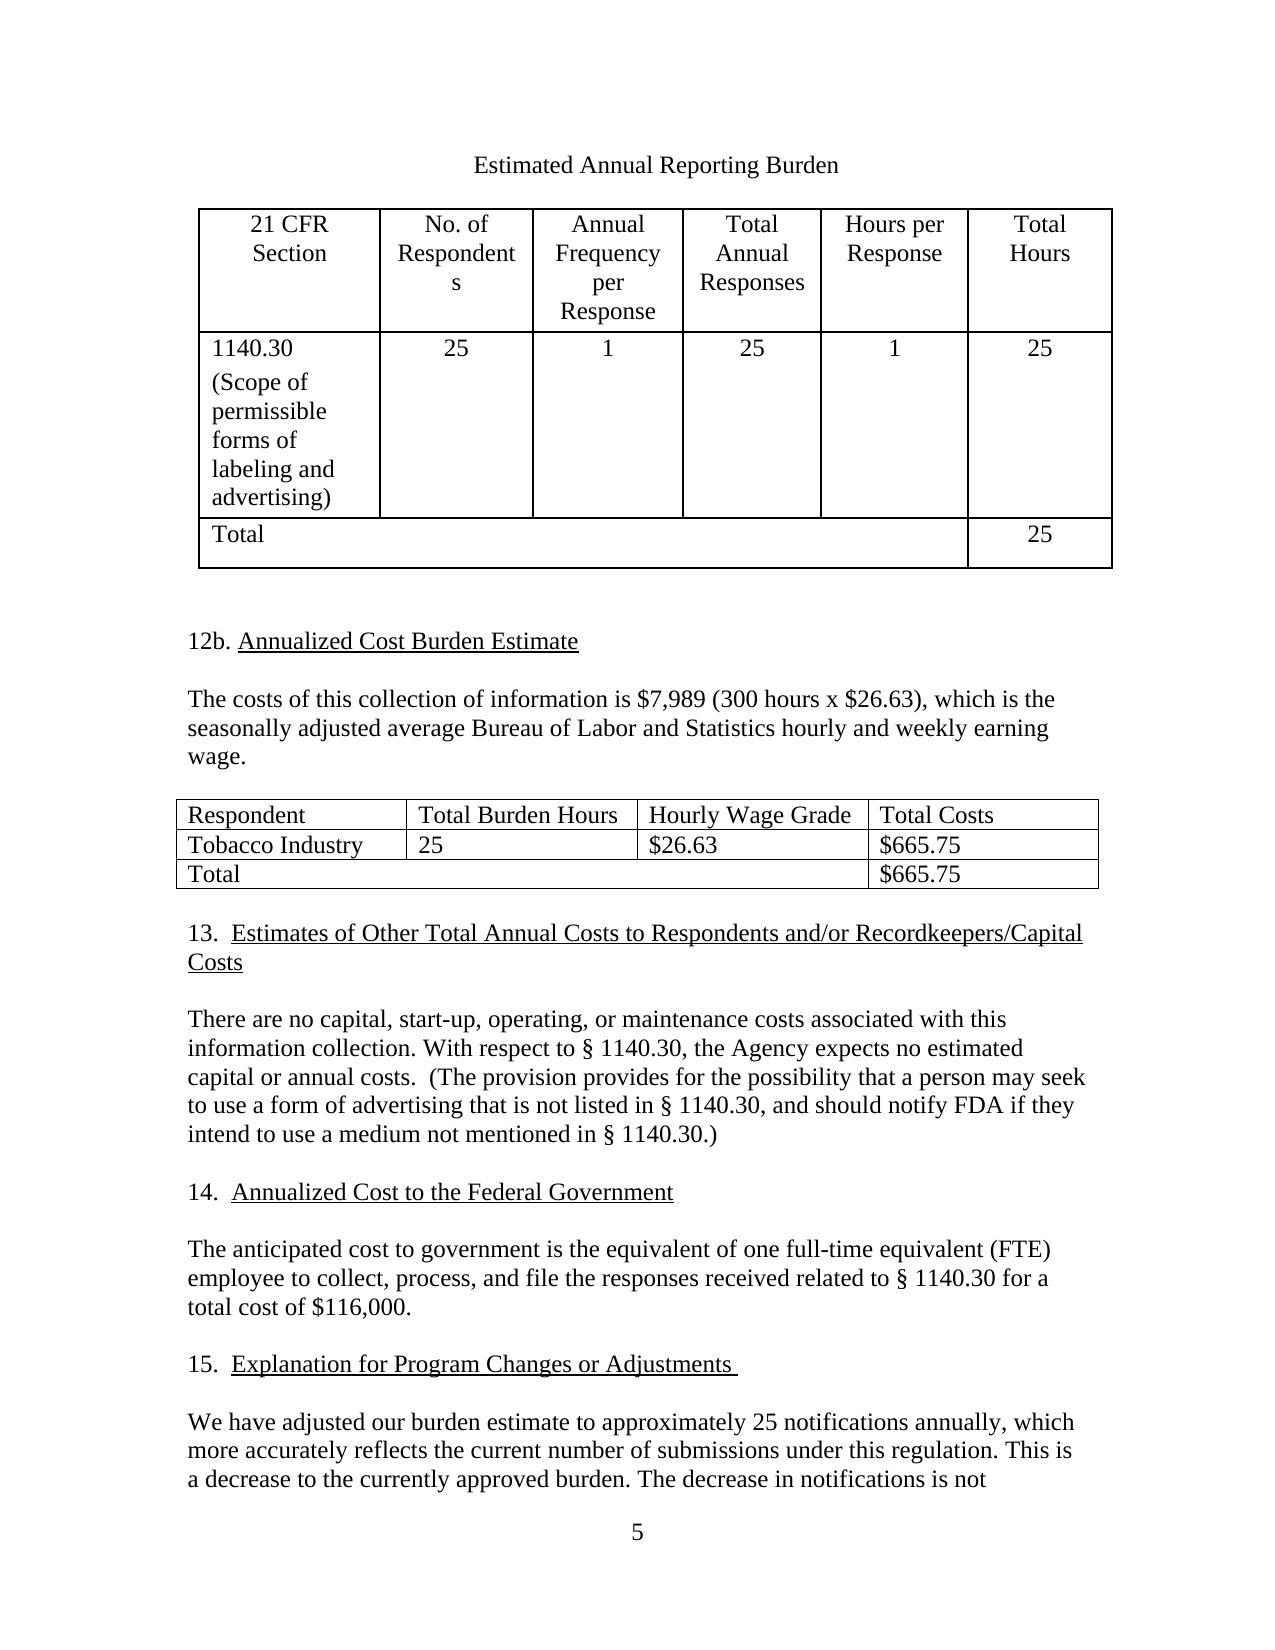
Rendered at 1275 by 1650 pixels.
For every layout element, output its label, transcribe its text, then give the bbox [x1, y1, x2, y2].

text There are no capital, start-up, operating, or maintenance costs associated with this information collection. With respect to § 1140.30, the Agency expects no estimated capital or annual costs. (The provision provides for the possibility that a person may seek to use a form of advertising that is not listed in § 1140.30, and should notify FDA if they intend to use a medium not mentioned in § 1140.30.) [187, 1004, 1087, 1148]
table_cell $26.63 [638, 830, 868, 858]
text Estimated Annual Reporting Burden [187, 150, 1125, 179]
table_header Total Hours [969, 210, 1111, 331]
table_cell 25 [407, 830, 637, 858]
text 12b. Annualized Cost Burden Estimate [187, 626, 1087, 655]
text The costs of this collection of information is $7,989 (300 hours x $26.63), which is the seasonally adjusted average Bureau of Labor and Statistics hourly and weekly earning wage. [187, 684, 1087, 770]
table_cell Total [200, 519, 967, 567]
table_header Total Costs [869, 800, 1098, 829]
table_header Hourly Wage Grade [638, 800, 868, 829]
table_header 21 CFR Section [200, 210, 379, 331]
text 15. Explanation for Program Changes or Adjustments [187, 1349, 1087, 1378]
table_cell 25 [381, 333, 532, 517]
table_cell 1140.30 (Scope of permissible forms of labeling and advertising) [200, 333, 379, 517]
table_cell 25 [969, 519, 1111, 567]
table_cell $665.75 [869, 830, 1098, 858]
table_header Total Annual Responses [684, 210, 820, 331]
table_header No. of Respondents [381, 210, 532, 331]
table_cell Tobacco Industry [177, 830, 406, 858]
table_header Respondent [177, 800, 406, 829]
table_header Annual Frequency per Response [534, 210, 682, 331]
table_header Hours per Response [822, 210, 967, 331]
table_cell 1 [822, 333, 967, 517]
table_cell 25 [684, 333, 820, 517]
table_header Total Burden Hours [407, 800, 637, 829]
table_cell $665.75 [869, 860, 1098, 888]
text The anticipated cost to government is the equivalent of one full-time equivalent (FTE) employee to collect, process, and file the responses received related to § 1140.30 for a total cost of $116,000. [187, 1234, 1087, 1321]
table_cell 25 [969, 333, 1111, 517]
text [187, 1407, 1087, 1493]
table_cell Total [177, 860, 868, 888]
text 14. Annualized Cost to the Federal Government [187, 1177, 1087, 1206]
table_cell 1 [534, 333, 682, 517]
text 13. Estimates of Other Total Annual Costs to Respondents and/or Recordkeepers/Capital Costs [187, 918, 1087, 976]
